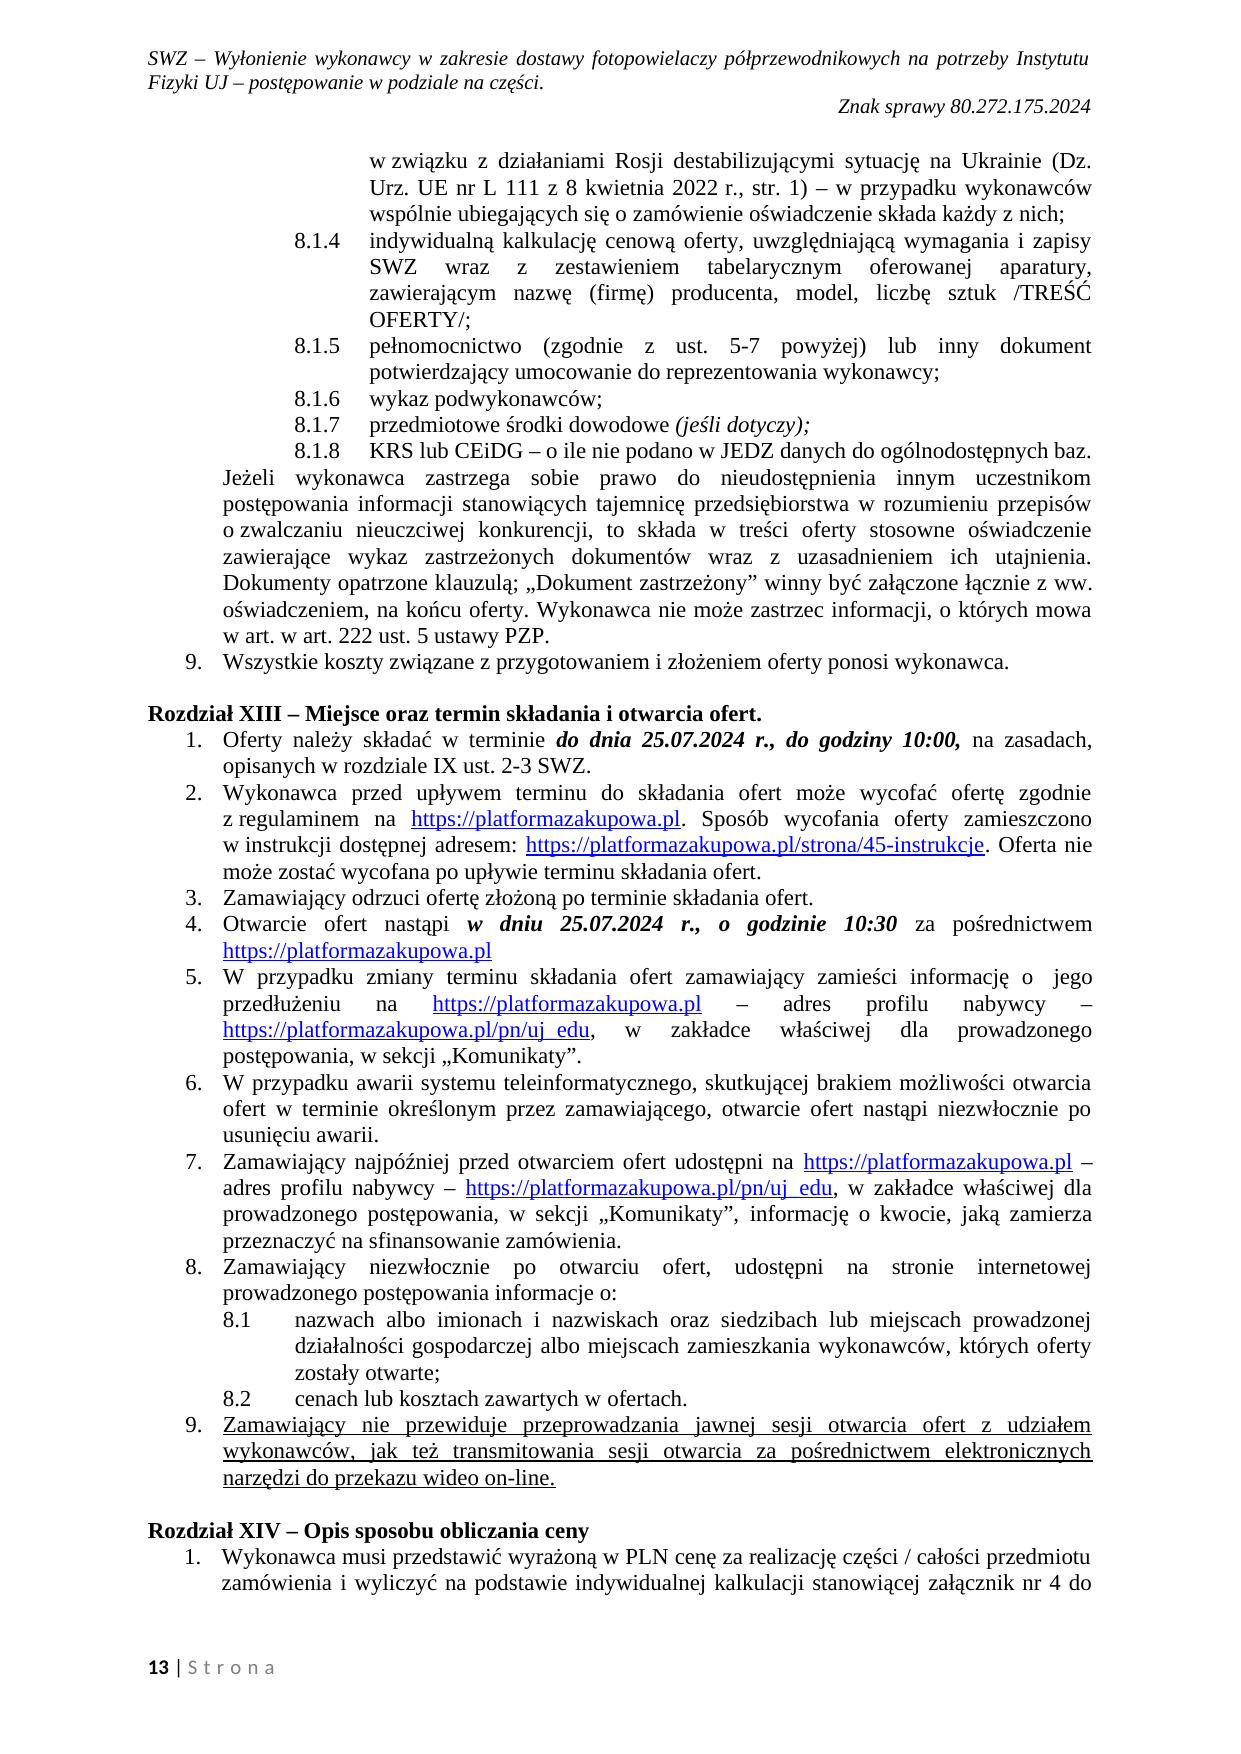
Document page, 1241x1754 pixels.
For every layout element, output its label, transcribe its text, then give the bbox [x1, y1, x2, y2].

list indywidualną kalkulację cenową oferty, uwzględniającą wymagania i zapisy SWZ wraz z zestawieniem tabelarycznym oferowanej aparatury, zawierającym nazwę (firmę) producenta, model, liczbę sztuk /TREŚĆ OFERTY/; [294, 227, 1093, 332]
list nazwach albo imionach i nazwiskach oraz siedzibach lub miejscach prowadzonej działalności gospodarczej albo miejscach zamieszkania wykonawców, których oferty zostały otwarte; [223, 1306, 1093, 1385]
list W przypadku zmiany terminu składania ofert zamawiający zamieści informację o jego przedłużeniu na https://platformazakupowa.pl – adres profilu nabywcy – https://platformazakupowa.pl/pn/uj_edu, w zakładce właściwej dla prowadzonego postępowania, w sekcji „Komunikaty”. [185, 963, 1093, 1069]
list pełnomocnictwo (zgodnie z ust. 5-7 powyżej) lub inny dokument potwierdzający umocowanie do reprezentowania wykonawcy; [294, 332, 1093, 385]
text Rozdział XIV – Opis sposobu obliczania ceny [148, 1517, 1093, 1543]
text Rozdział XIII – Miejsce oraz termin składania i otwarcia ofert. [148, 700, 1093, 726]
list Zamawiający niezwłocznie po otwarciu ofert, udostępni na stronie internetowej prowadzonego postępowania informacje o: [185, 1253, 1093, 1306]
list Wykonawca przed upływem terminu do składania ofert może wycofać ofertę zgodnie z regulaminem na https://platformazakupowa.pl. Sposób wycofania oferty zamieszczono w instrukcji dostępnej adresem: https://platformazakupowa.pl/strona/45-instrukcje. Oferta nie może zostać wycofana po upływie terminu składania ofert. [185, 779, 1093, 884]
list Zamawiający najpóźniej przed otwarciem ofert udostępni na https://platformazakupowa.pl – adres profilu nabywcy – https://platformazakupowa.pl/pn/uj_edu, w zakładce właściwej dla prowadzonego postępowania, w sekcji „Komunikaty”, informację o kwocie, jaką zamierza przeznaczyć na sfinansowanie zamówienia. [185, 1148, 1093, 1253]
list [294, 148, 1093, 227]
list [184, 1543, 1093, 1596]
list cenach lub kosztach zawartych w ofertach. [223, 1385, 1093, 1411]
list Wszystkie koszty związane z przygotowaniem i złożeniem oferty ponosi wykonawca. [185, 648, 1093, 675]
list wykaz podwykonawców; [294, 385, 1093, 411]
list KRS lub CEiDG – o ile nie podano w JEDZ danych do ogólnodostępnych baz. [294, 437, 1093, 464]
list W przypadku awarii systemu teleinformatycznego, skutkującej brakiem możliwości otwarcia ofert w terminie określonym przez zamawiającego, otwarcie ofert nastąpi niezwłocznie po usunięciu awarii. [185, 1069, 1093, 1148]
list Zamawiający nie przewiduje przeprowadzania jawnej sesji otwarcia ofert z udziałem wykonawców, jak też transmitowania sesji otwarcia za pośrednictwem elektronicznych narzędzi do przekazu wideo on-line. [185, 1411, 1093, 1490]
list Otwarcie ofert nastąpi w dniu 25.07.2024 r., o godzinie 10:30 za pośrednictwem https://platformazakupowa.pl [185, 911, 1093, 963]
text Jeżeli wykonawca zastrzega sobie prawo do nieudostępnienia innym uczestnikom postępowania informacji stanowiących tajemnicę przedsiębiorstwa w rozumieniu przepisów o zwalczaniu nieuczciwej konkurencji, to składa w treści oferty stosowne oświadczenie zawierające wykaz zastrzeżonych dokumentów wraz z uzasadnieniem ich utajnienia. Dokumenty opatrzone klauzulą; „Dokument zastrzeżony” winny być załączone łącznie z ww. oświadczeniem, na końcu oferty. Wykonawca nie może zastrzec informacji, o których mowa w art. w art. 222 ust. 5 ustawy PZP. [223, 464, 1093, 648]
list Oferty należy składać w terminie do dnia 25.07.2024 r., do godziny 10:00, na zasadach, opisanych w rozdziale IX ust. 2-3 SWZ. [185, 726, 1093, 779]
list przedmiotowe środki dowodowe (jeśli dotyczy); [294, 411, 1093, 437]
list Zamawiający odrzuci ofertę złożoną po terminie składania ofert. [185, 884, 1093, 911]
